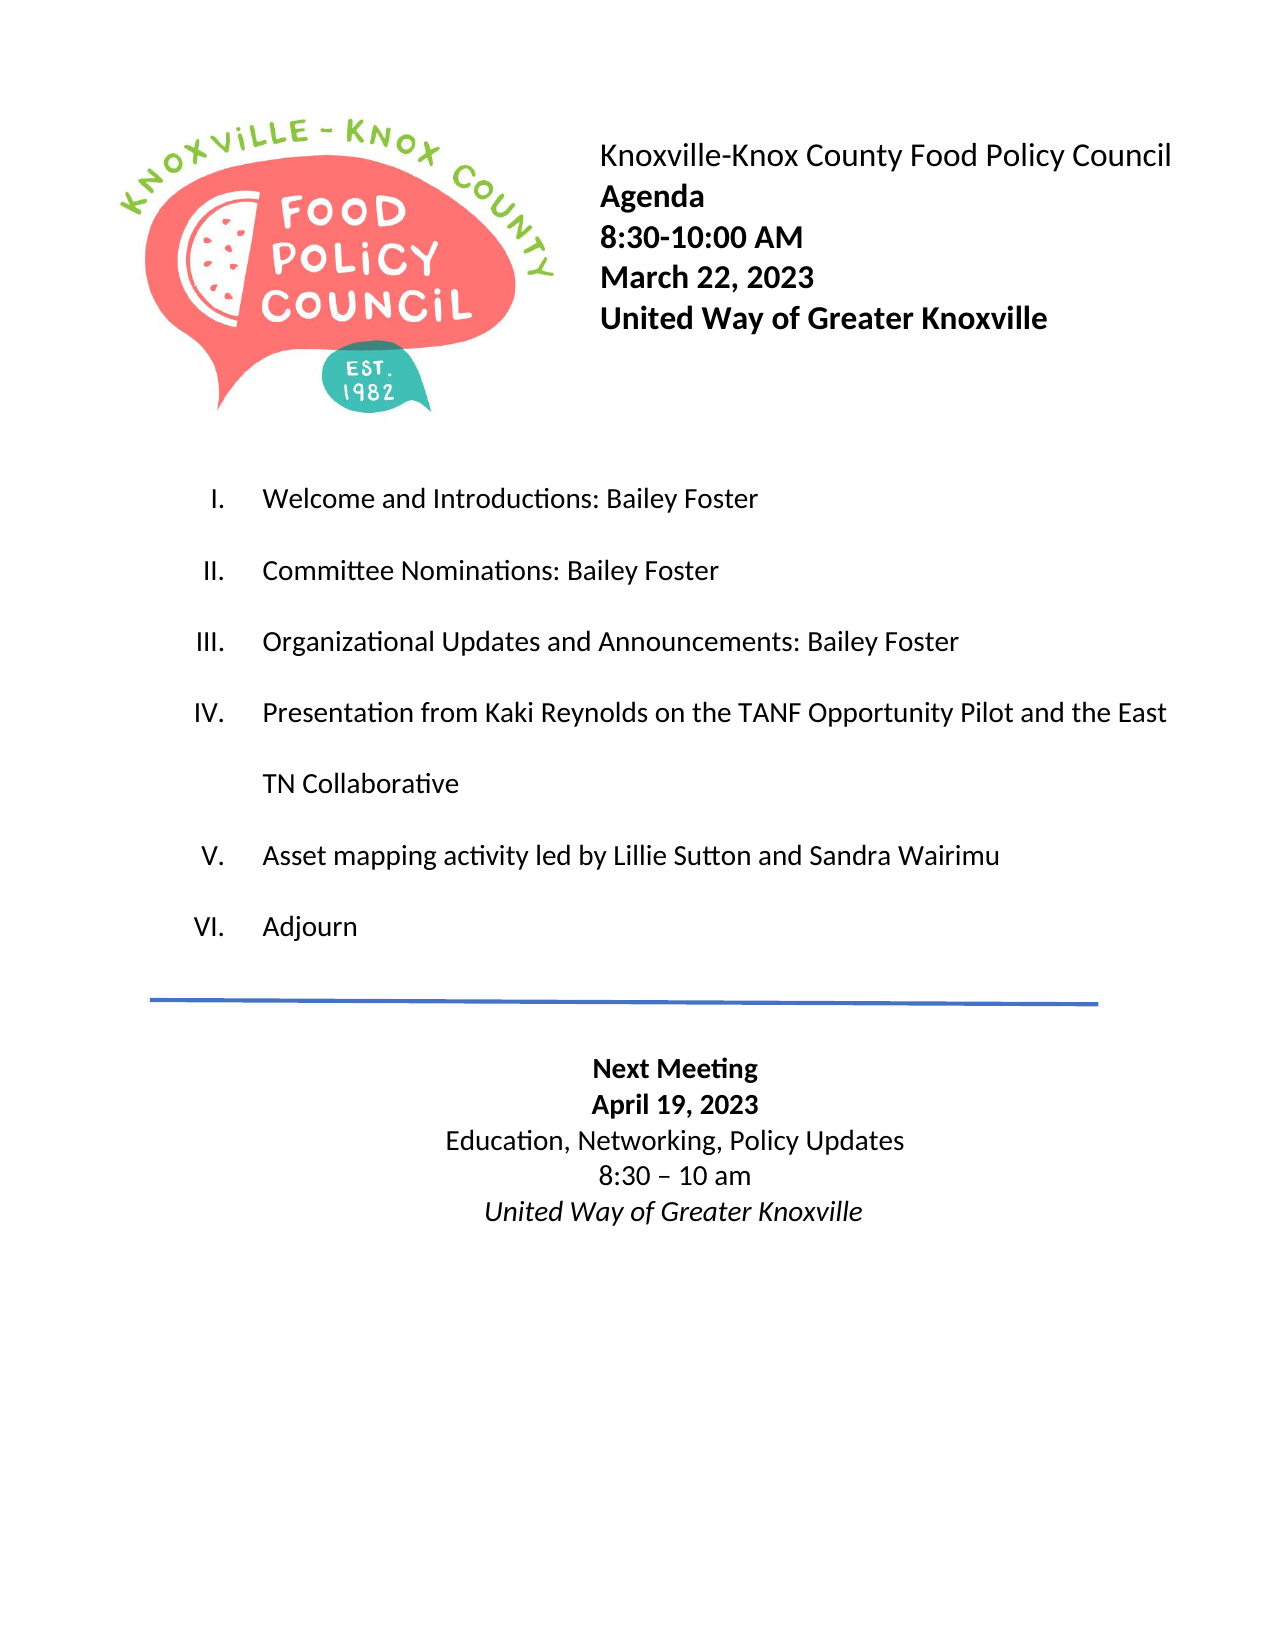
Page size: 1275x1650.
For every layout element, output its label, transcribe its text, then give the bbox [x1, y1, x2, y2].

list Committee Nominations: Bailey Foster [225, 552, 1200, 587]
list Organizational Updates and Announcements: Bailey Foster [225, 623, 1200, 658]
text 8:30-10:00 AM [525, 216, 1200, 256]
text United Way of Greater Knoxville [525, 297, 1200, 338]
text Knoxville-Knox County Food Policy Council [525, 134, 1200, 175]
picture [75, 69, 589, 450]
text April 19, 2023 [75, 1086, 1200, 1122]
list Asset mapping activity led by Lillie Sutton and Sandra Wairimu [225, 837, 1200, 872]
text Education, Networking, Policy Updates [75, 1122, 1200, 1157]
list Welcome and Introductions: Bailey Foster [225, 480, 1200, 516]
list Adjourn [225, 908, 1200, 943]
text March 22, 2023 [525, 256, 1200, 297]
list Presentation from Kaki Reynolds on the TANF Opportunity Pilot and the East TN Collaborative [225, 694, 1200, 801]
text 8:30 – 10 am [75, 1157, 1200, 1193]
text Next Meeting [75, 1050, 1200, 1086]
text Agenda [525, 175, 1200, 216]
text United Way of Greater Knoxville [75, 1193, 1200, 1228]
